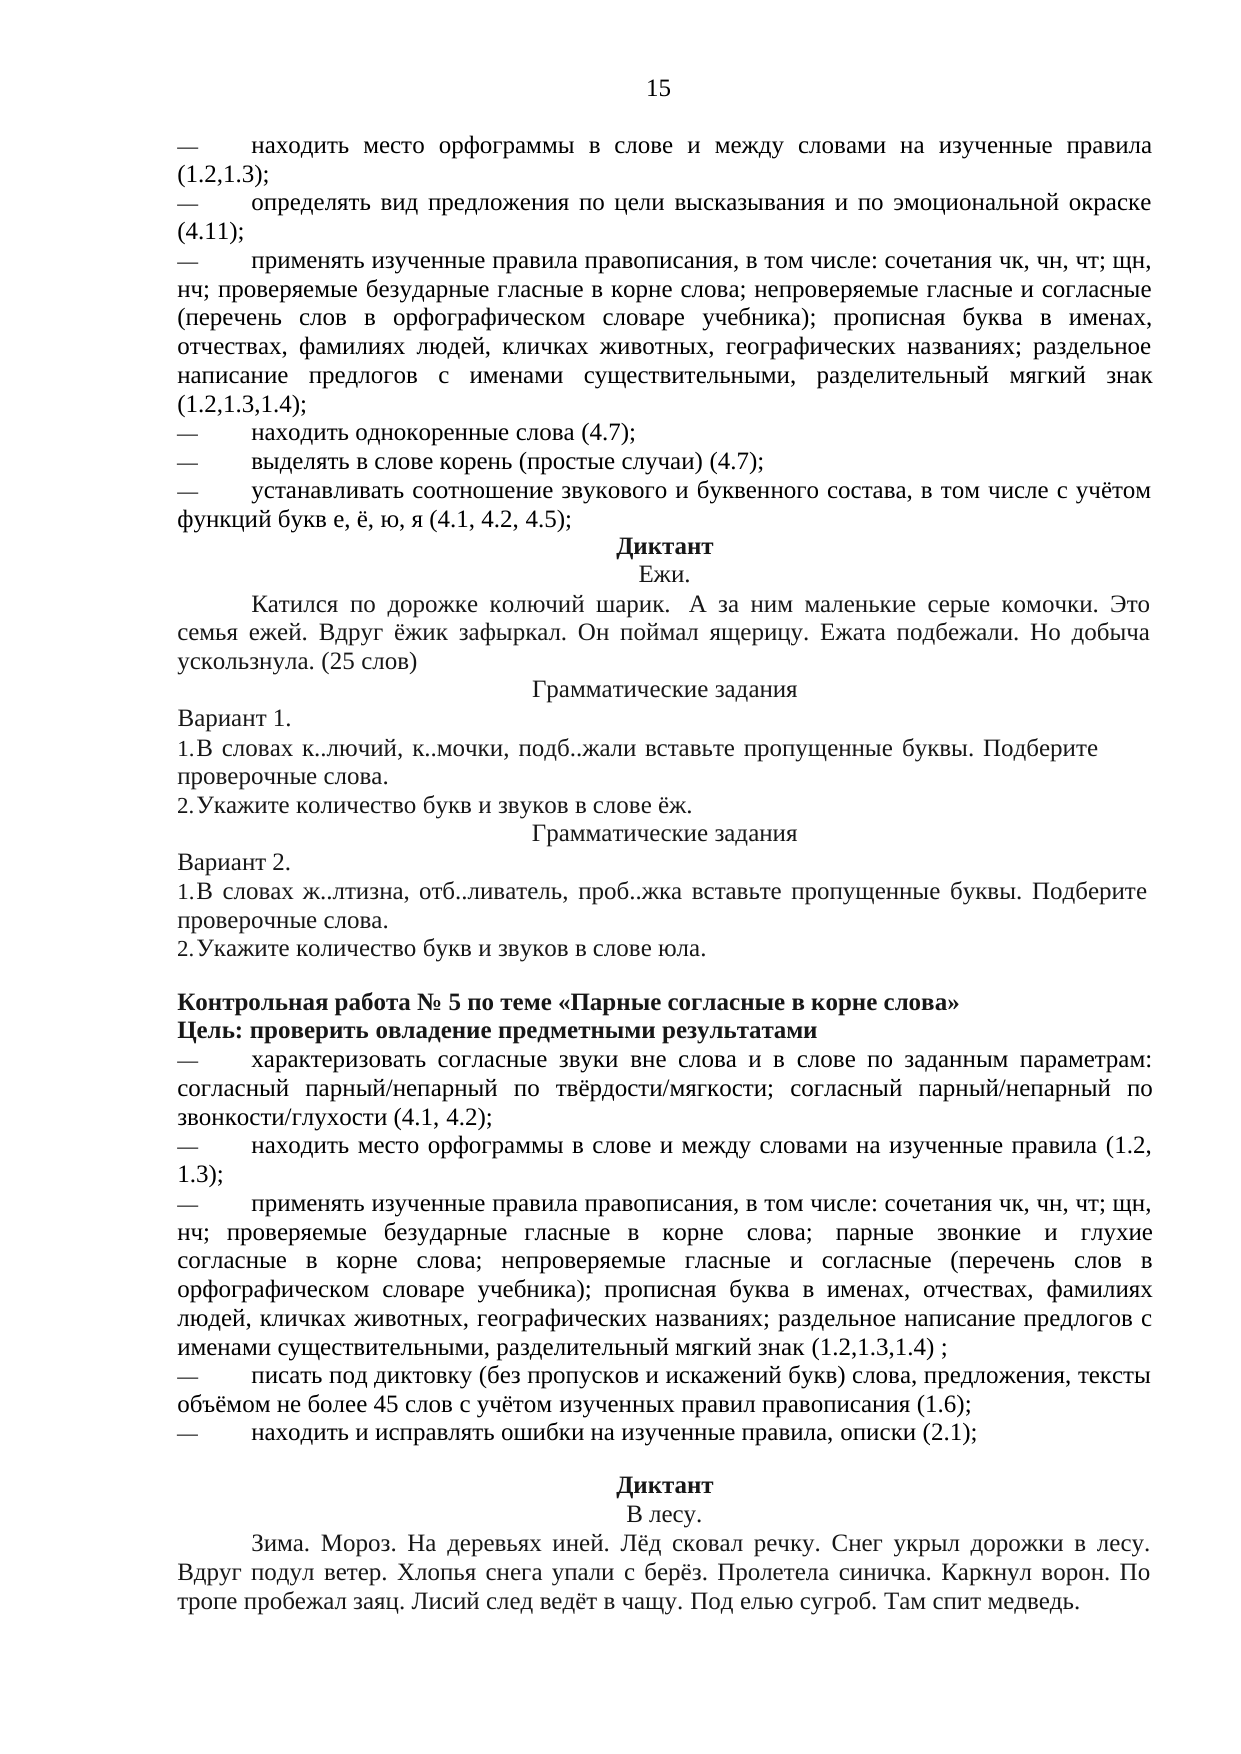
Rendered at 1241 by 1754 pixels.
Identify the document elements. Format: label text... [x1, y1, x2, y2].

text Грамматические задания [175, 675, 1154, 704]
list применять изученные правила правописания, в том числе: сочетания чк, чн, чт; щн, нч; проверяемые безударные гласные в корне слова; непроверяемые гласные и согласные (перечень слов в орфографическом словаре учебника); прописная буква в именах, отчествах, фамилиях людей, кличках животных, географических названиях; раздельное написание предлогов с именами существительными, разделительный мягкий знак (1.2,1.3,1.4); [177, 245, 1152, 417]
text В лесу. [175, 1500, 1153, 1528]
list находить однокоренные слова (4.7); [177, 417, 1194, 446]
text Грамматические задания [532, 819, 1194, 847]
list писать под диктовку (без пропусков и искажений букв) слова, предложения, тексты объёмом не более 45 слов с учётом изученных правил правописания (1.6); [177, 1361, 1152, 1418]
list находить место орфограммы в слове и между словами на изученные правила (1.2, 1.3); [177, 1131, 1153, 1188]
text Вариант 1. [149, 704, 320, 732]
list В словах ж..лтизна, отб..ливатель, проб..жка вставьте пропущенные буквы. Подберите проверочные слова. [177, 876, 1151, 934]
list характеризовать согласные звуки вне слова и в слове по заданным параметрам: согласный парный/непарный по твёрдости/мягкости; согласный парный/непарный по звонкости/глухости (4.1, 4.2); [177, 1044, 1153, 1131]
text Контрольная работа № 5 по теме «Парные согласные в корне слова» Цель: проверить овладение предметными результатами [177, 988, 960, 1044]
list выделять в слове корень (простые случаи) (4.7); [177, 446, 1194, 475]
text Ежи. [175, 560, 1153, 589]
list находить место орфограммы в слове и между словами на изученные правила (1.2,1.3); [177, 130, 1152, 187]
text Зима. Мороз. На деревьях иней. Лёд сковал речку. Снег укрыл дорожки в лесу. Вдруг подул ветер. Хлопья снега упали с берёз. Пролетела синичка. Каркнул ворон. По тропе пробежал заяц. Лисий след ведёт в чащу. Под елью сугроб. Там спит медведь. [177, 1528, 1151, 1614]
list устанавливать соотношение звукового и буквенного состава, в том числе с учётом функций букв е, ё, ю, я (4.1, 4.2, 4.5); [177, 475, 1152, 532]
list В словах к..лючий, к..мочки, подб..жали вставьте пропущенные буквы. Подберите проверочные слова. [177, 733, 1151, 790]
list Укажите количество букв и звуков в слове юла. [177, 934, 1194, 962]
list Укажите количество букв и звуков в слове ёж. [177, 790, 1194, 819]
list определять вид предложения по цели высказывания и по эмоциональной окраске (4.11); [177, 187, 1152, 245]
text Диктант [175, 532, 1154, 560]
list находить и исправлять ошибки на изученные правила, описки (2.1); [177, 1418, 1194, 1446]
text Катился по дорожке колючий шарик. А за ним маленькие серые комочки. Это семья ежей. Вдруг ёжик зафыркал. Он поймал ящерицу. Ежата подбежали. Но добыча ускользнула. (25 слов) [177, 589, 1151, 675]
text Диктант [175, 1471, 1154, 1500]
text Вариант 2. [177, 848, 1194, 876]
